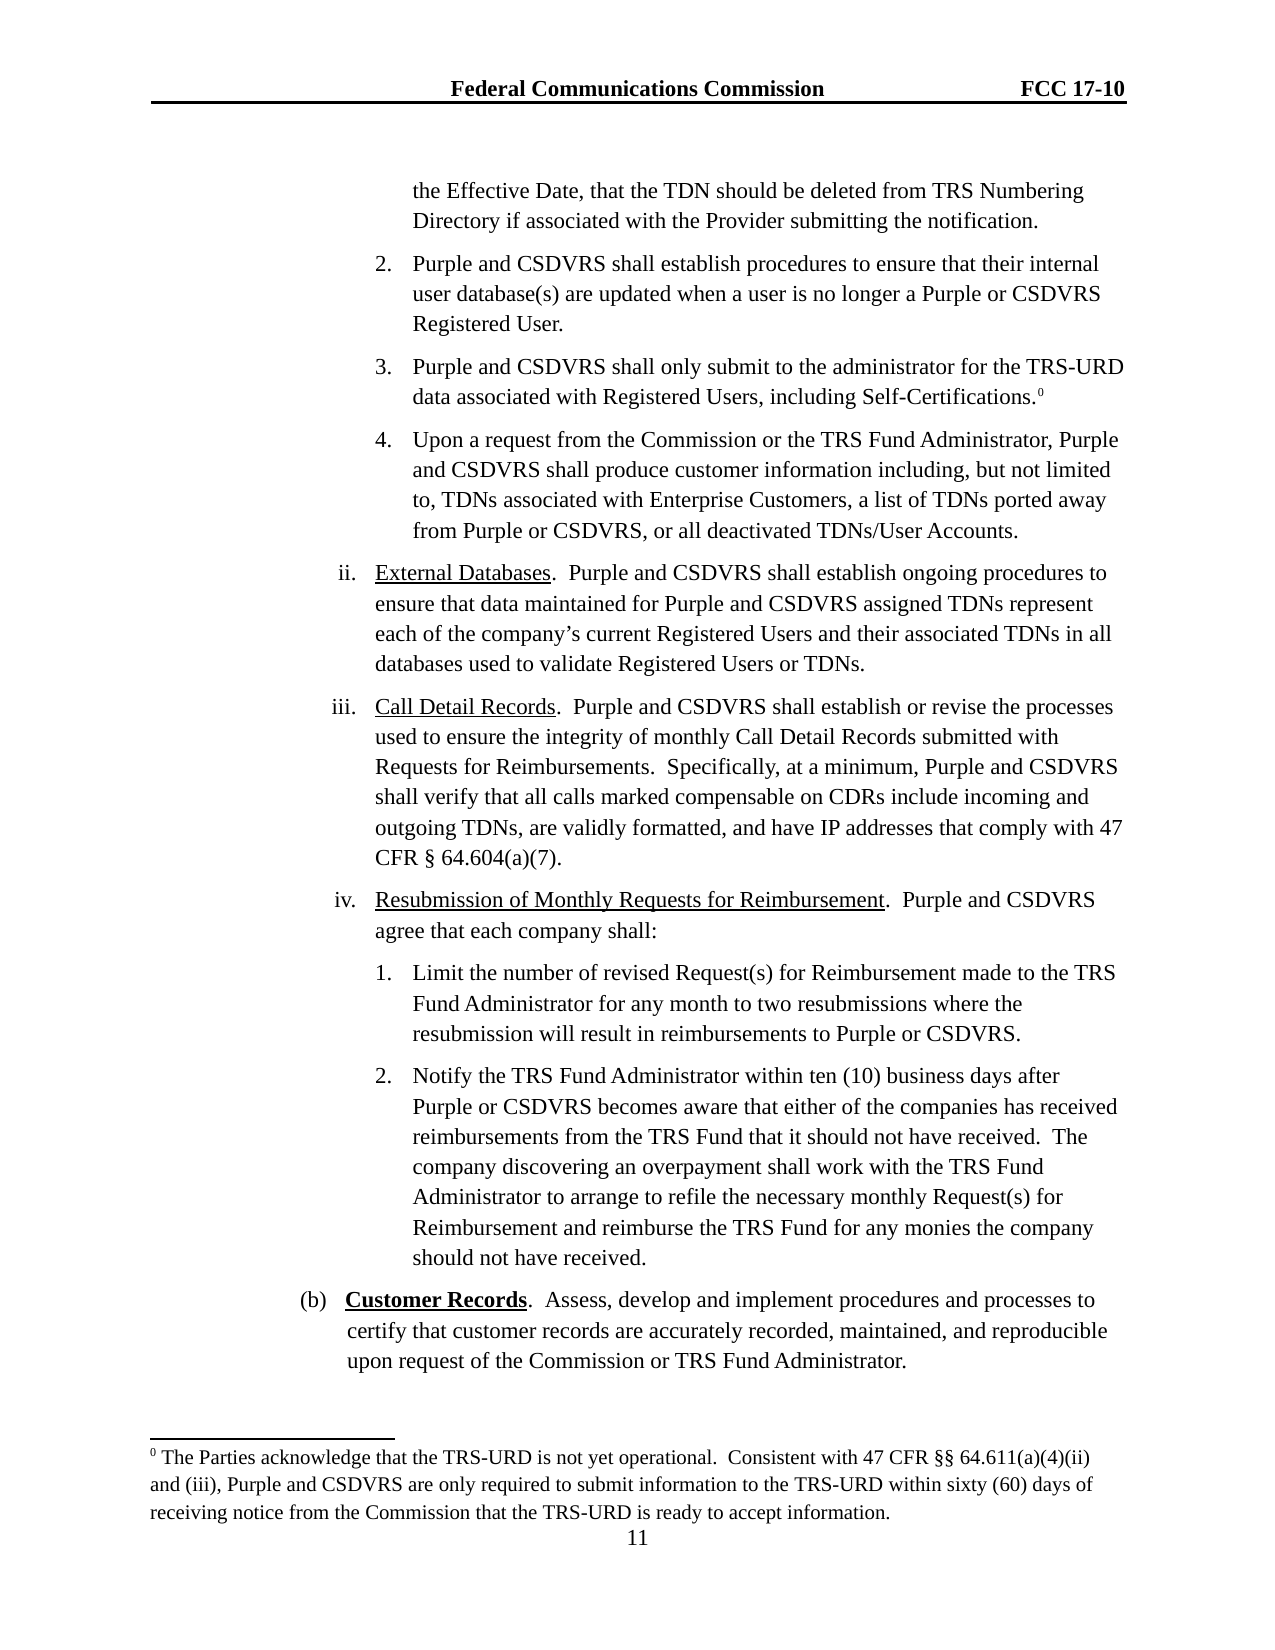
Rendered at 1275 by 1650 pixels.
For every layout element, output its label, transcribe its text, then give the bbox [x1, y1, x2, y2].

list Limit the number of revised Request(s) for Reimbursement made to the TRS Fund Administrator for any month to two resubmissions where the resubmission will result in reimbursements to Purple or CSDVRS. [375, 959, 1125, 1046]
list Purple and CSDVRS shall establish procedures to ensure that their internal user database(s) are updated when a user is no longer a Purple or CSDVRS Registered User. [375, 250, 1125, 337]
list Call Detail Records. Purple and CSDVRS shall establish or revise the processes used to ensure the integrity of monthly Call Detail Records submitted with Requests for Reimbursements. Specifically, at a minimum, Purple and CSDVRS shall verify that all calls marked compensable on CDRs include incoming and outgoing TDNs, are validly formatted, and have IP addresses that comply with 47 CFR § 64.604(a)(7). [356, 693, 1125, 870]
list Purple and CSDVRS shall only submit to the administrator for the TRS-URD data associated with Registered Users, including Self-Certifications. [375, 353, 1125, 410]
list External Databases. Purple and CSDVRS shall establish ongoing procedures to ensure that data maintained for Purple and CSDVRS assigned TDNs represent each of the company’s current Registered Users and their associated TDNs in all databases used to validate Registered Users or TDNs. [356, 559, 1125, 676]
list Customer Records. Assess, develop and implement procedures and processes to certify that customer records are accurately recorded, maintained, and reproducible upon request of the Commission or TRS Fund Administrator. [300, 1286, 1125, 1373]
list Resubmission of Monthly Requests for Reimbursement. Purple and CSDVRS agree that each company shall: [356, 886, 1125, 943]
list Upon a request from the Commission or the TRS Fund Administrator, Purple and CSDVRS shall produce customer information including, but not limited to, TDNs associated with Enterprise Customers, a list of TDNs ported away from Purple or CSDVRS, or all deactivated TDNs/User Accounts. [375, 426, 1125, 543]
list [375, 177, 1125, 234]
list Notify the TRS Fund Administrator within ten (10) business days after Purple or CSDVRS becomes aware that either of the companies has received reimbursements from the TRS Fund that it should not have received. The company discovering an overpayment shall work with the TRS Fund Administrator to arrange to refile the necessary monthly Request(s) for Reimbursement and reimburse the TRS Fund for any monies the company should not have received. [375, 1062, 1125, 1270]
